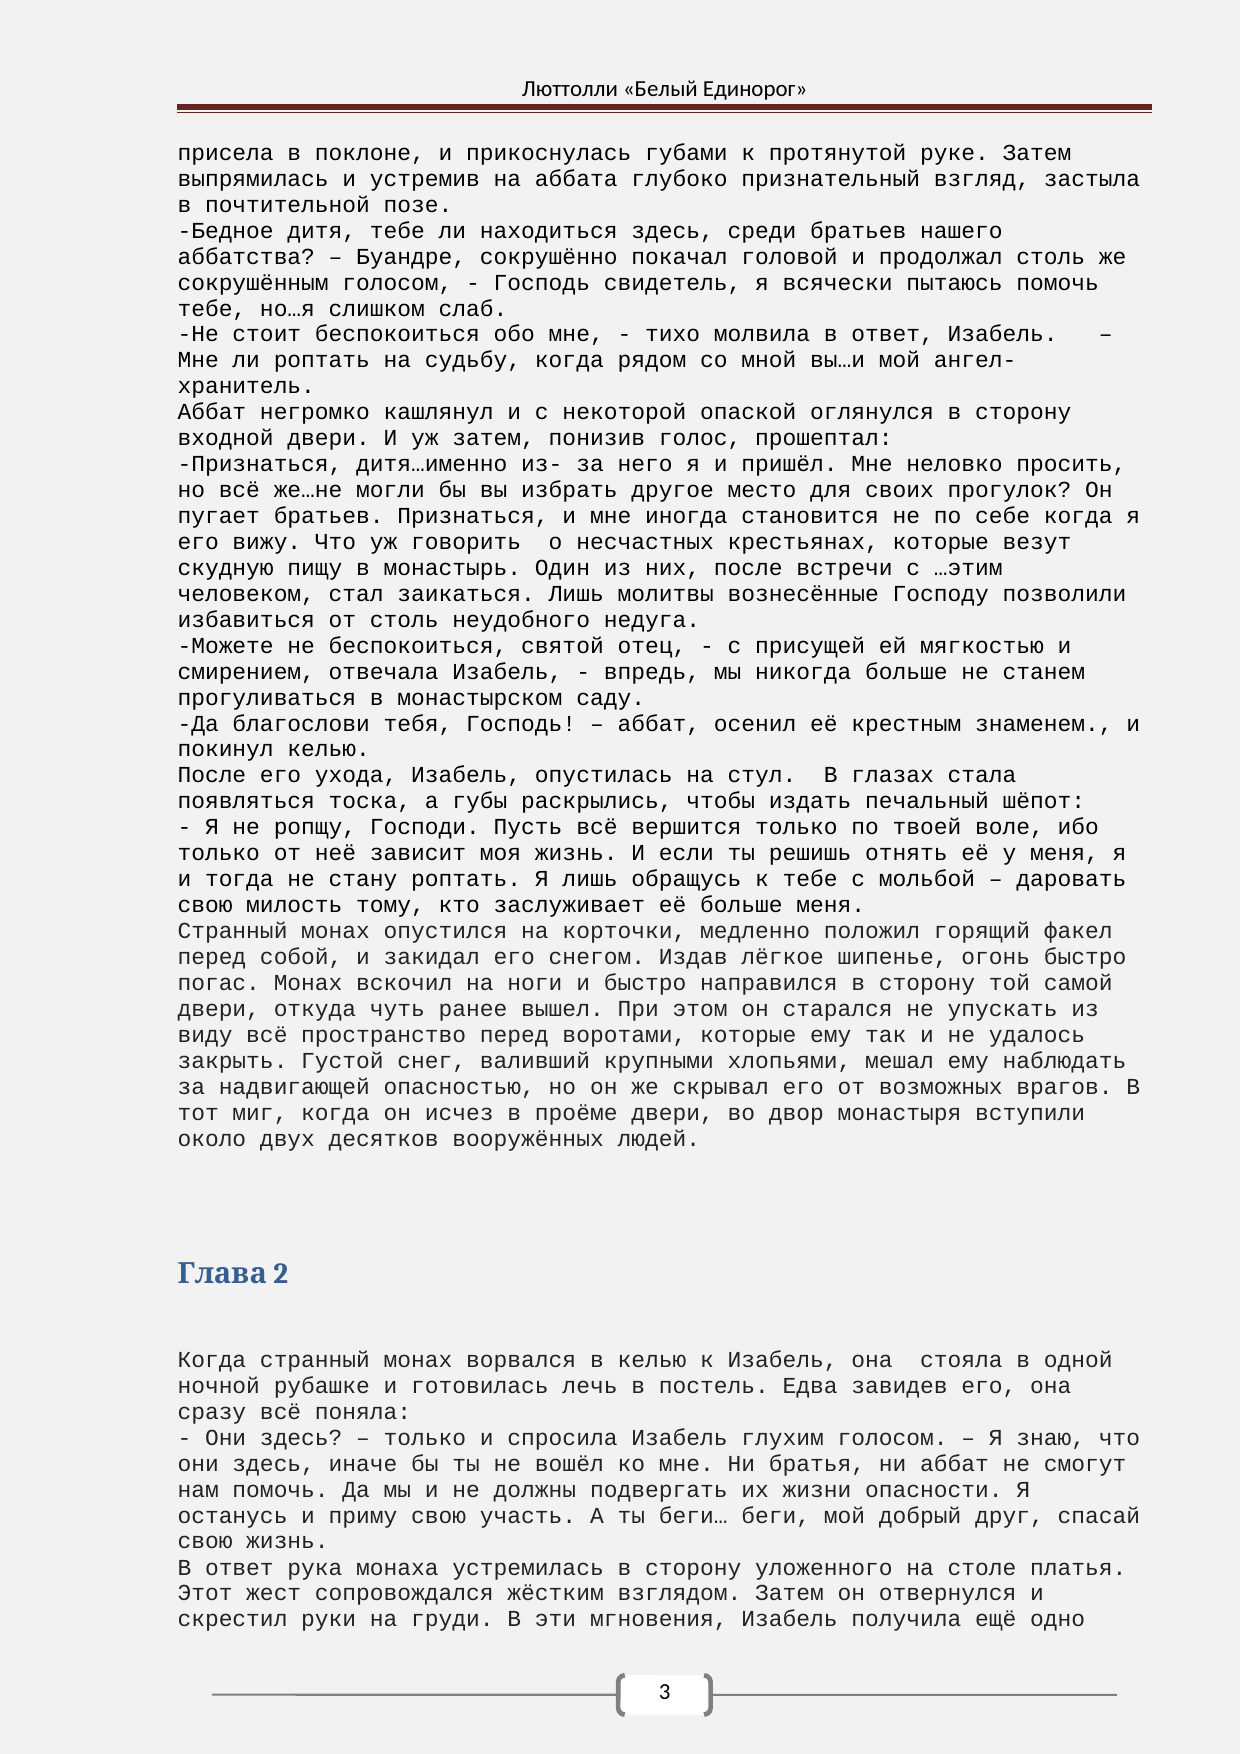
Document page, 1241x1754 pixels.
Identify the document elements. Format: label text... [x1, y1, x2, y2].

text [177, 1348, 1152, 1634]
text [177, 141, 1152, 1181]
subtitle Глава 2 [177, 1257, 1152, 1290]
